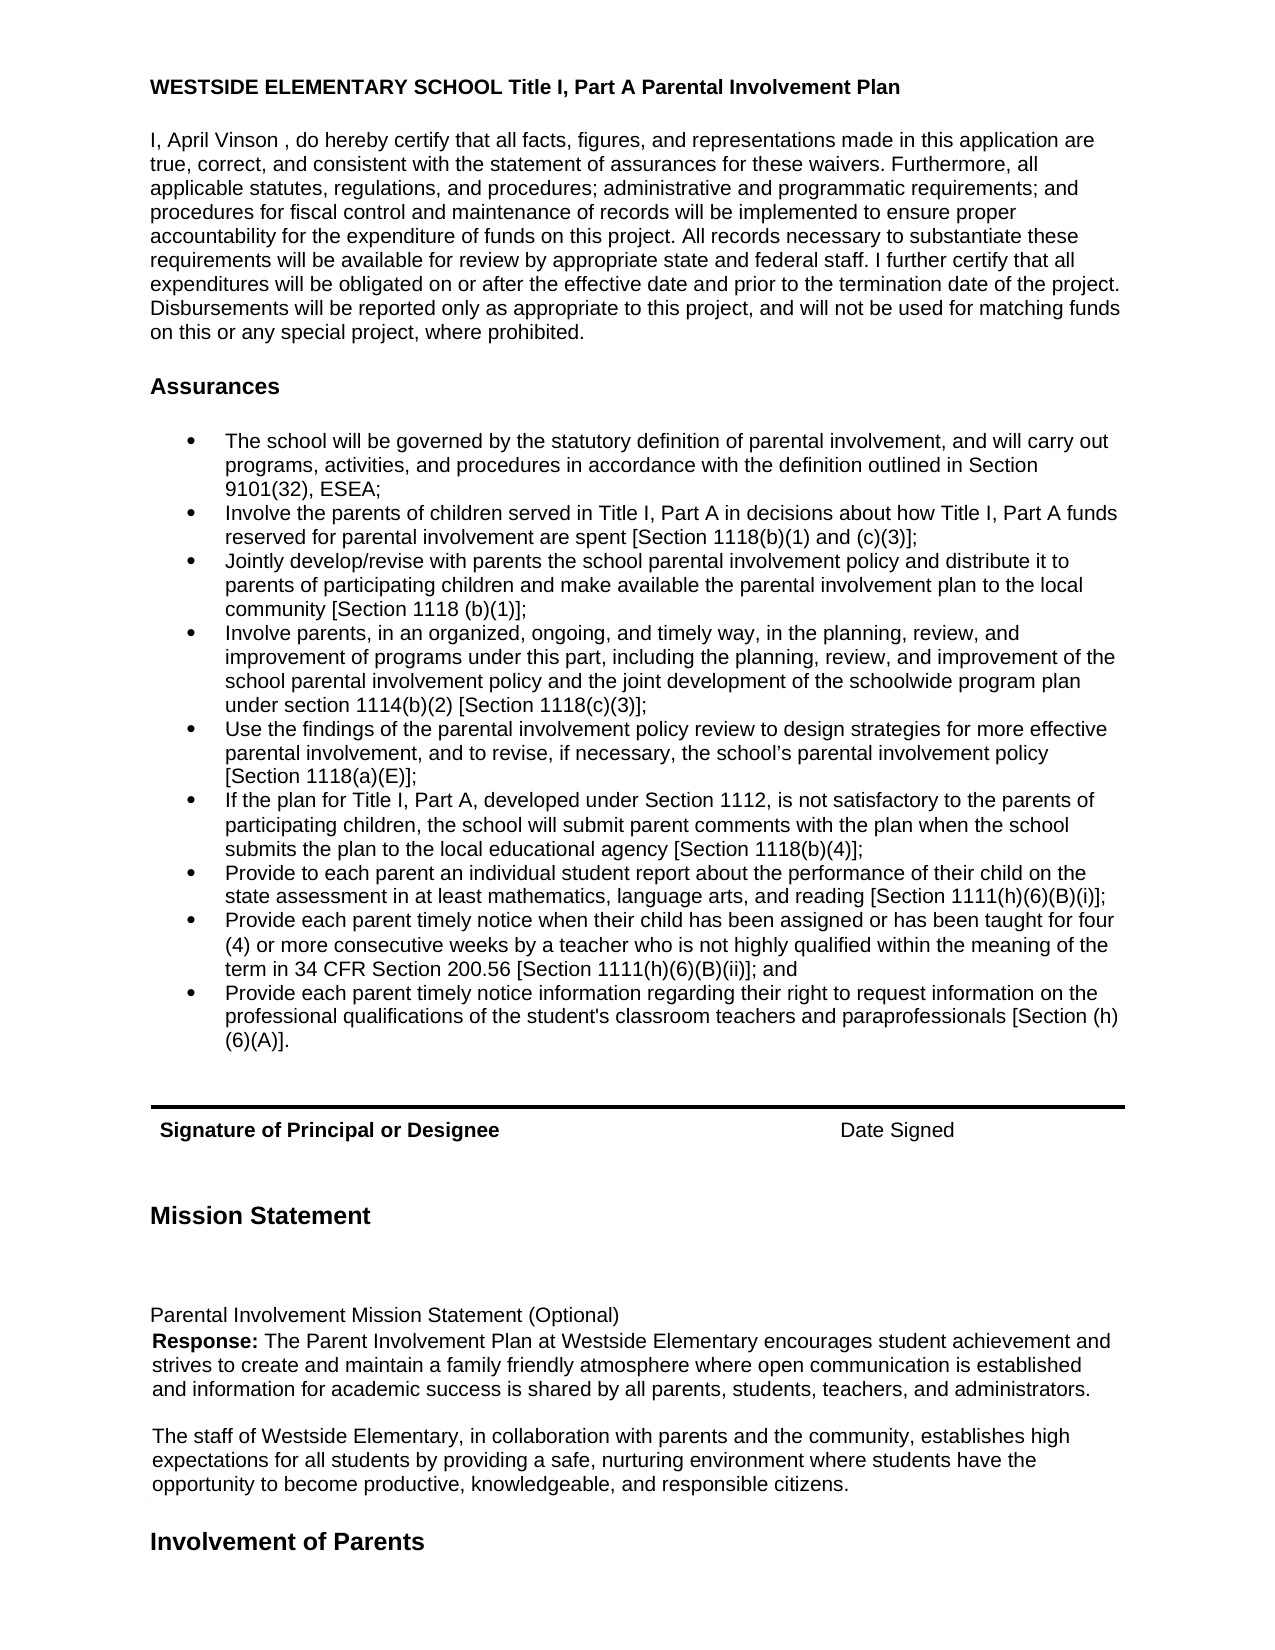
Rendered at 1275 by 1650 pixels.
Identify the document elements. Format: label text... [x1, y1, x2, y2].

list If the plan for Title I, Part A, developed under Section 1112, is not satisfactory to the parents of participating children, the school will submit parent comments with the plan when the school submits the plan to the local educational agency [Section 1118(b)(4)]; [187, 788, 1125, 860]
list Involve parents, in an organized, ongoing, and timely way, in the planning, review, and improvement of programs under this part, including the planning, review, and improvement of the school parental involvement policy and the joint development of the schoolwide program plan under section 1114(b)(2) [Section 1118(c)(3)]; [187, 620, 1125, 716]
text Mission Statement [150, 1201, 1125, 1229]
list The school will be governed by the statutory definition of parental involvement, and will carry out programs, activities, and procedures in accordance with the definition outlined in Section 9101(32), ESEA; [187, 428, 1125, 500]
subtitle Assurances [150, 373, 1125, 399]
text Involvement of Parents [150, 1527, 1125, 1556]
subtitle WESTSIDE ELEMENTARY SCHOOL Title I, Part A Parental Involvement Plan [150, 75, 1125, 99]
list Provide each parent timely notice when their child has been assigned or has been taught for four (4) or more consecutive weeks by a teacher who is not highly qualified within the meaning of the term in 34 CFR Section 200.56 [Section 1111(h)(6)(B)(ii)]; and [187, 908, 1125, 980]
table_header Signature of Principal or Designee [151, 1109, 831, 1151]
text I, April Vinson , do hereby certify that all facts, figures, and representations made in this application are true, correct, and consistent with the statement of assurances for these waivers. Furthermore, all applicable statutes, regulations, and procedures; administrative and programmatic requirements; and procedures for fiscal control and maintenance of records will be implemented to ensure proper accountability for the expenditure of funds on this project. All records necessary to substantiate these requirements will be available for review by appropriate state and federal staff. I further certify that all expenditures will be obligated on or after the effective date and prior to the termination date of the project. Disbursements will be reported only as appropriate to this project, and will not be used for matching funds on this or any special project, where prohibited. [150, 128, 1125, 344]
list Provide to each parent an individual student report about the performance of their child on the state assessment in at least mathematics, language arts, and reading [Section 1111(h)(6)(B)(i)]; [187, 860, 1125, 908]
list Provide each parent timely notice information regarding their right to request information on the professional qualifications of the student's classroom teachers and paraprofessionals [Section (h)(6)(A)]. [187, 980, 1125, 1052]
table_header Date Signed [832, 1109, 1125, 1151]
list Involve the parents of children served in Title I, Part A in decisions about how Title I, Part A funds reserved for parental involvement are spent [Section 1118(b)(1) and (c)(3)]; [187, 500, 1125, 548]
list Jointly develop/revise with parents the school parental involvement policy and distribute it to parents of participating children and make available the parental involvement plan to the local community [Section 1118 (b)(1)]; [187, 548, 1125, 620]
list Use the findings of the parental involvement policy review to design strategies for more effective parental involvement, and to revise, if necessary, the school’s parental involvement policy [Section 1118(a)(E)]; [187, 716, 1125, 788]
text Parental Involvement Mission Statement (Optional) [150, 1254, 1125, 1326]
table_header Response: The Parent Involvement Plan at Westside Elementary encourages student achievement and strives to create and maintain a family friendly atmosphere where open communication is established and information for academic success is shared by all parents, students, teachers, and administrators. The staff of Westside Elementary, in collaboration with parents and the community, establishes high expectations for all students by providing a safe, nurturing environment where students have the opportunity to become productive, knowledgeable, and responsible citizens. [151, 1328, 1124, 1498]
